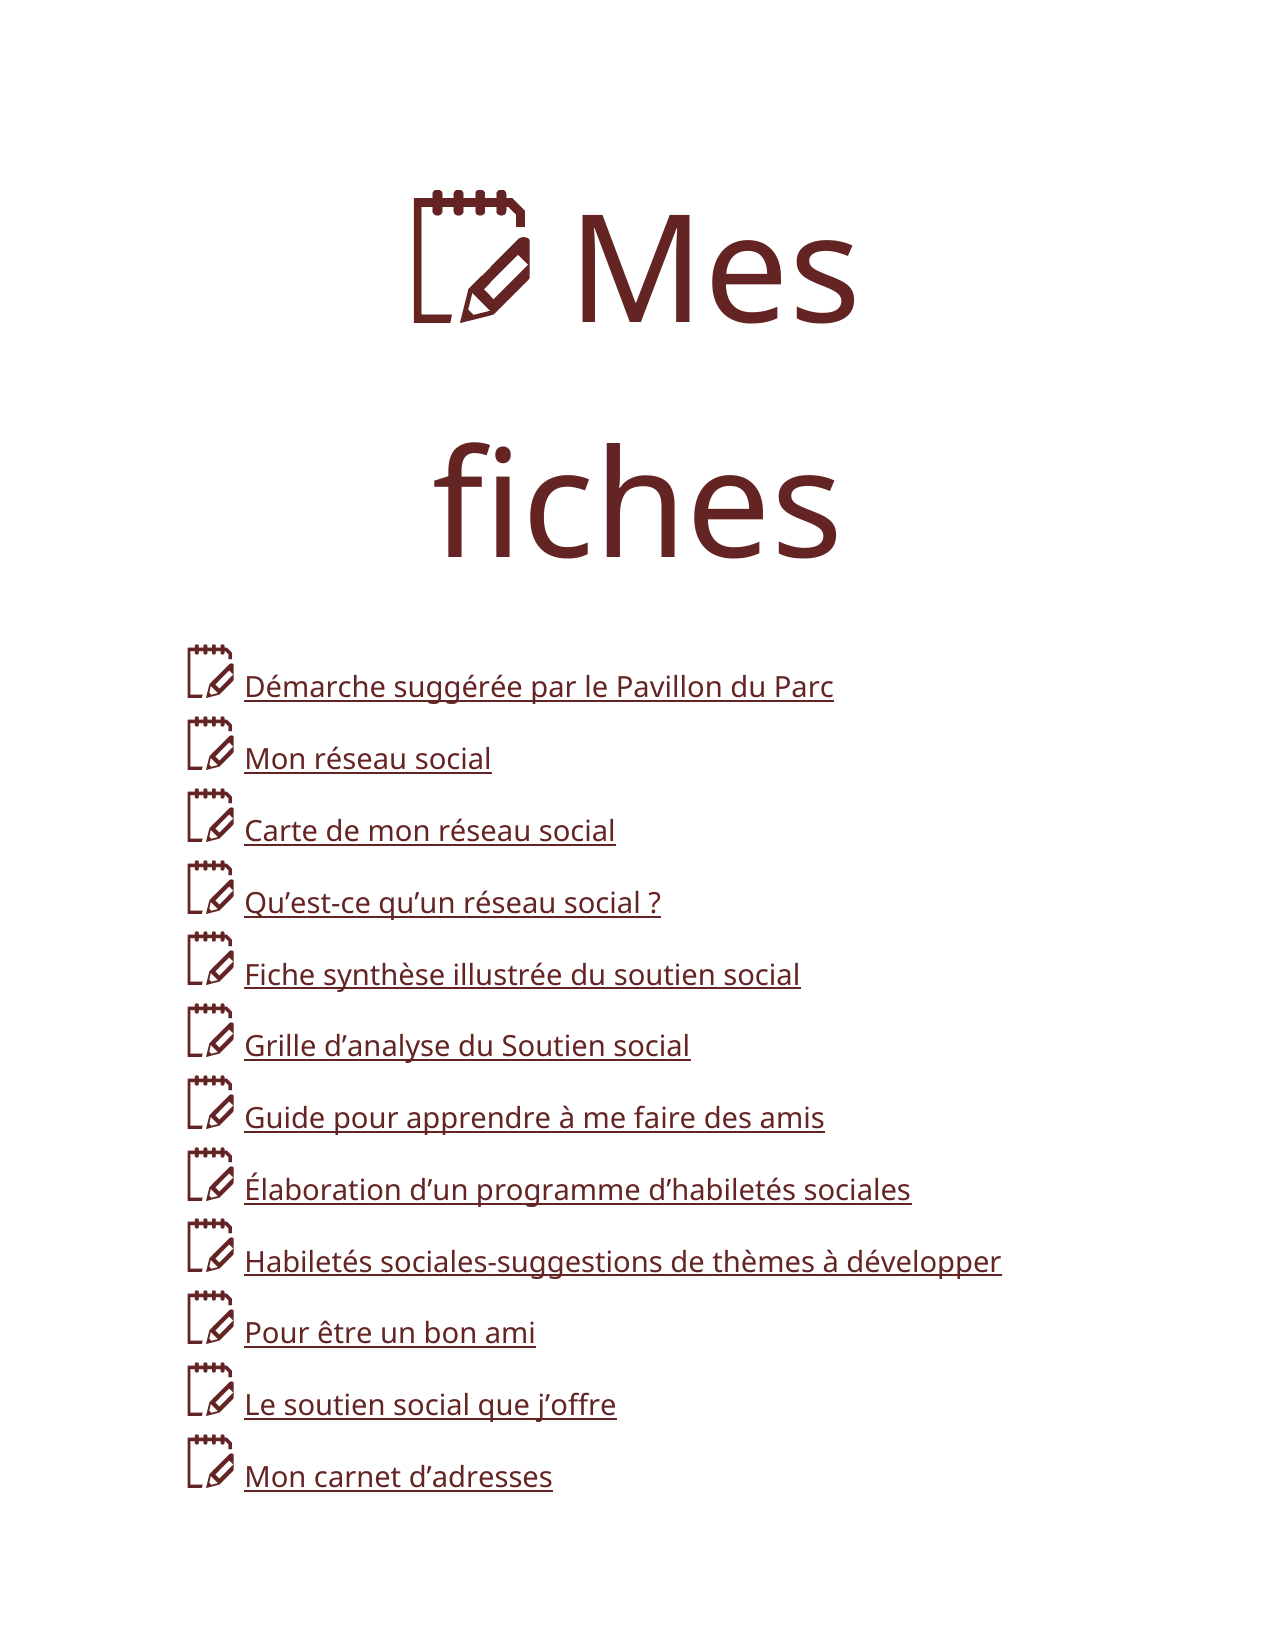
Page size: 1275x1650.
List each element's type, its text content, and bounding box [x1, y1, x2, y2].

text Guide pour apprendre à me faire des amis [187, 1075, 1087, 1137]
text Pour être un bon ami [187, 1291, 1087, 1352]
picture [187, 1003, 234, 1057]
picture [187, 1434, 234, 1488]
text Mon réseau social [187, 717, 1087, 778]
text Qu’est-ce qu’un réseau social ? [187, 860, 1087, 922]
picture [187, 788, 234, 842]
picture [187, 1075, 234, 1129]
picture [187, 644, 234, 698]
title Mes fiches [187, 162, 1087, 602]
text Grille d’analyse du Soutien social [187, 1004, 1087, 1065]
picture [187, 1362, 234, 1416]
text Le soutien social que j’offre [187, 1362, 1087, 1424]
picture [187, 1147, 234, 1201]
text Mon carnet d’adresses [187, 1434, 1087, 1496]
text Élaboration d’un programme d’habiletés sociales [187, 1147, 1087, 1209]
picture [187, 860, 234, 914]
picture [187, 1290, 234, 1344]
text Habiletés sociales-suggestions de thèmes à développer [187, 1219, 1087, 1281]
picture [187, 716, 234, 770]
text Démarche suggérée par le Pavillon du Parc [187, 645, 1087, 706]
picture [187, 1218, 234, 1272]
text Fiche synthèse illustrée du soutien social [187, 932, 1087, 993]
picture [187, 931, 234, 985]
picture [413, 190, 530, 323]
text Carte de mon réseau social [187, 788, 1087, 850]
